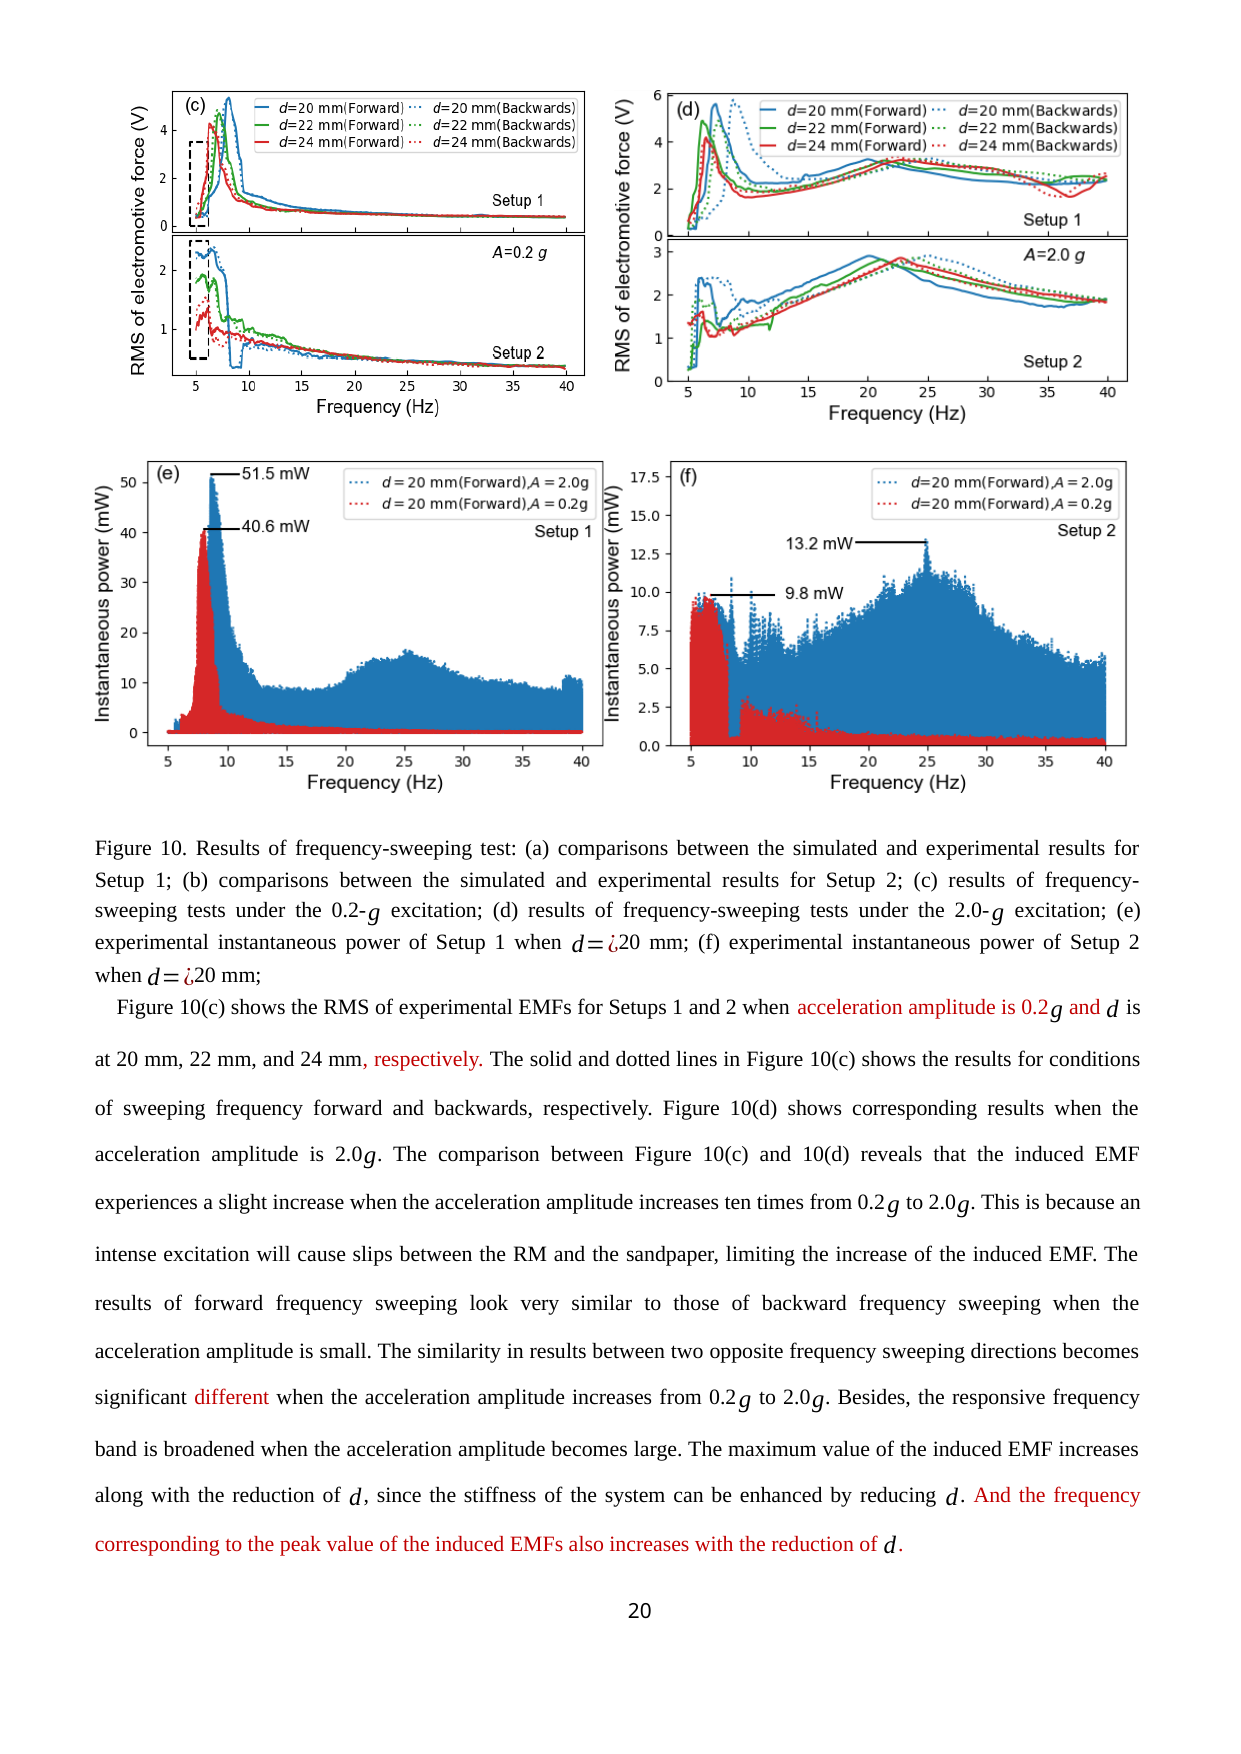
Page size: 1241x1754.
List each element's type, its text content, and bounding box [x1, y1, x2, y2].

picture [613, 90, 1131, 426]
picture [94, 88, 609, 426]
text Figure 10(c) shows the RMS of experimental EMFs for Setups 1 and 2 when acceleration amplitude is 0.2 and is at 20 mm, 22 mm, and 24 mm, respectively. The solid and dotted lines in Figure 10(c) shows the results for conditions of sweeping frequency forward and backwards, respectively. Figure 10(d) shows corresponding results when the acceleration amplitude is 2.0. The comparison between Figure 10(c) and 10(d) reveals that the induced EMF experiences a slight increase when the acceleration amplitude increases ten times from 0.2 to 2.0. This is because an intense excitation will cause slips between the RM and the sandpaper, limiting the increase of the induced EMF. The results of forward frequency sweeping look very similar to those of backward frequency sweeping when the acceleration amplitude is small. The similarity in results between two opposite frequency sweeping directions becomes significant different when the acceleration amplitude increases from 0.2 to 2.0. Besides, the responsive frequency band is broadened when the acceleration amplitude becomes large. The maximum value of the induced EMF increases along with the reduction of , since the stiffness of the system can be enhanced by reducing . And the frequency corresponding to the peak value of the induced EMFs also increases with the reduction of . [94, 993, 1141, 1562]
text Figure 10. Results of frequency-sweeping test: (a) comparisons between the simulated and experimental results for Setup 1; (b) comparisons between the simulated and experimental results for Setup 2; (c) results of frequency-sweeping tests under the 0.2- excitation; (d) results of frequency-sweeping tests under the 2.0- excitation; (e) experimental instantaneous power of Setup 1 when 20 mm; (f) experimental instantaneous power of Setup 2 when 20 mm; [94, 831, 1141, 993]
picture [94, 458, 1129, 796]
